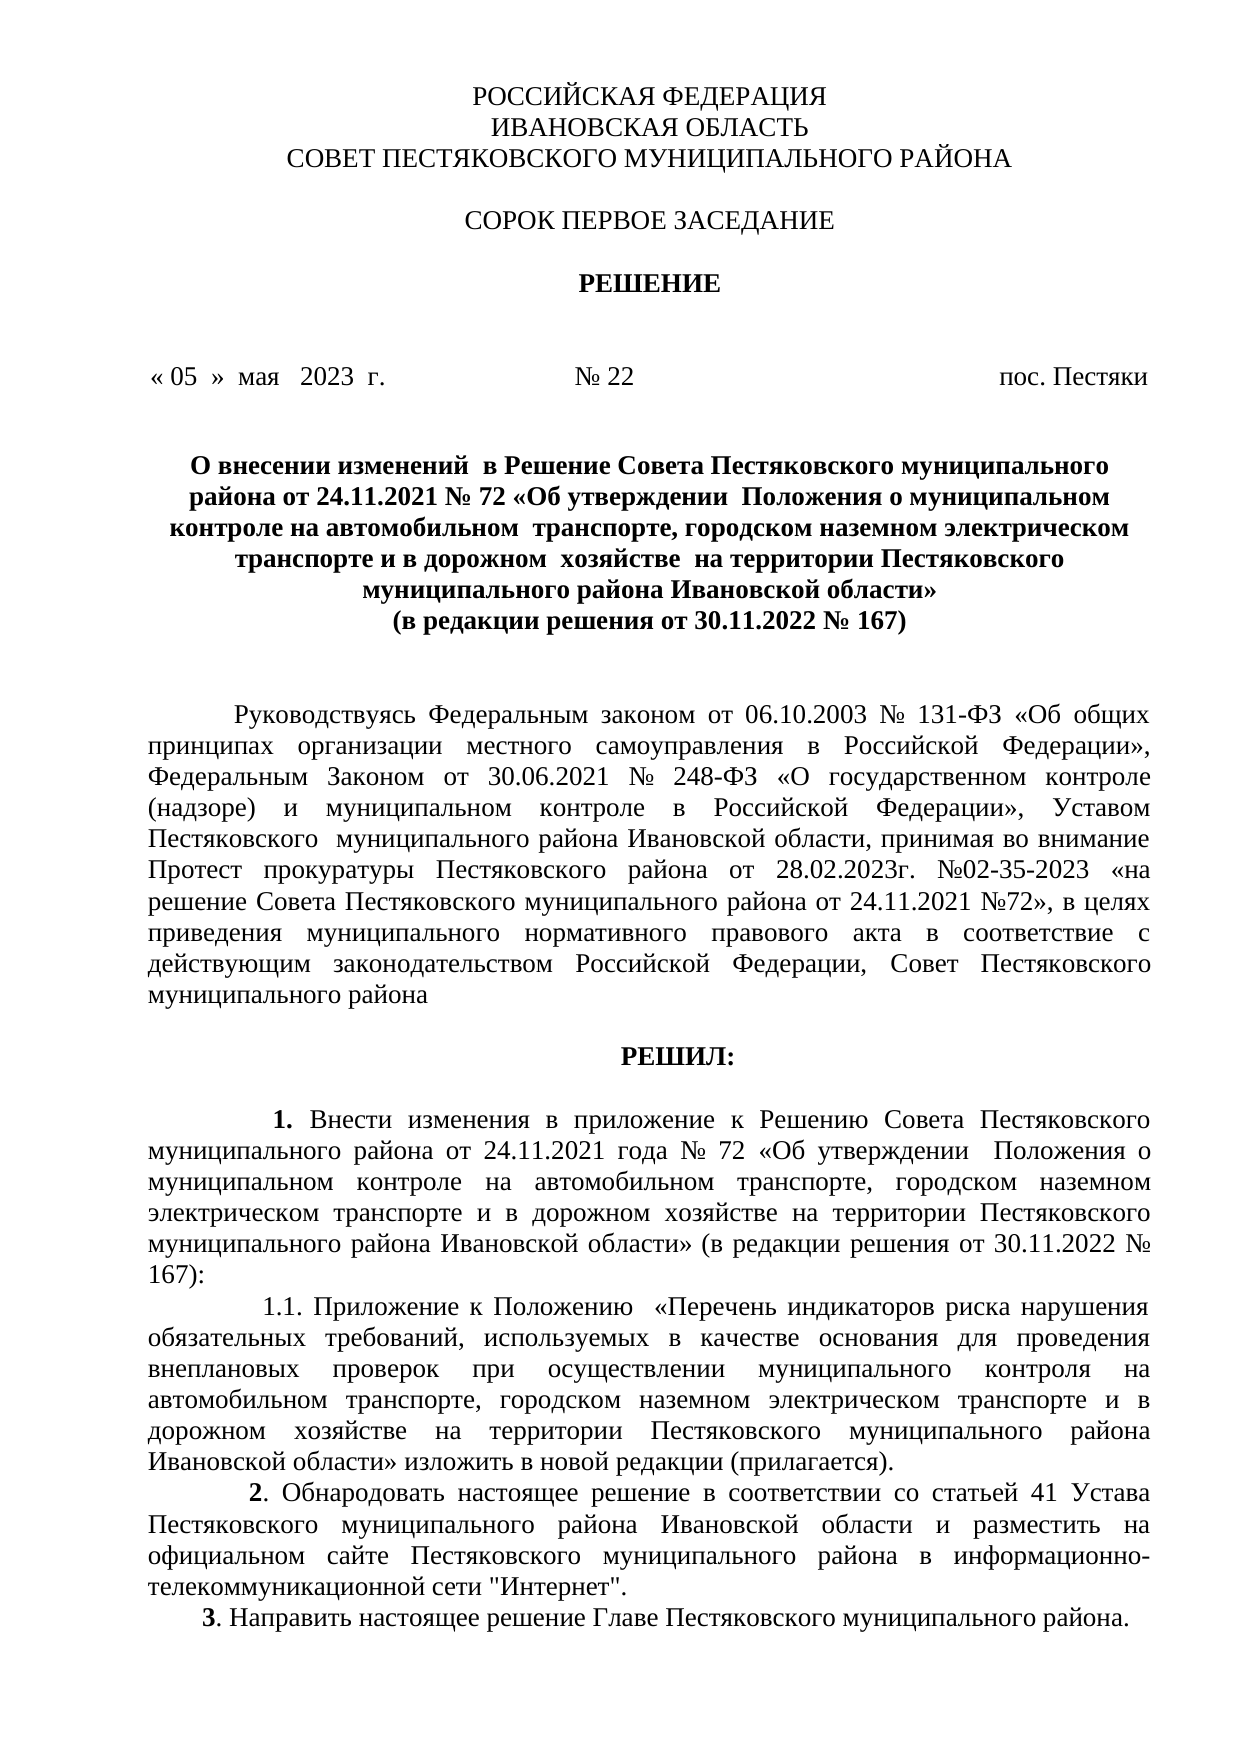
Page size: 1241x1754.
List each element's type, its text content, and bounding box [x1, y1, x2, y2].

text РЕШЕНИЕ [148, 267, 1152, 298]
text « 05 » мая 2023 г. № 22 пос. Пестяки [148, 360, 1152, 391]
text О внесении изменений в Решение Совета Пестяковского муниципального района от 24.11.2021 № 72 «Об утверждении Положения о муниципальном контроле на автомобильном транспорте, городском наземном электрическом транспорте и в дорожном хозяйстве на территории Пестяковского муниципального района Ивановской области» [148, 449, 1152, 604]
text СОРОК ПЕРВОЕ ЗАСЕДАНИЕ [148, 204, 1152, 236]
text РЕШИЛ: [148, 1041, 1152, 1072]
text СОВЕТ ПЕСТЯКОВСКОГО МУНИЦИПАЛЬНОГО РАЙОНА [148, 142, 1152, 173]
text РОССИЙСКАЯ ФЕДЕРАЦИЯ [148, 80, 1152, 111]
text 3. Направить настоящее решение Главе Пестяковского муниципального района. [148, 1601, 1152, 1632]
text 1. Внести изменения в приложение к Решению Совета Пестяковского муниципального района от 24.11.2021 года № 72 «Об утверждении Положения о муниципальном контроле на автомобильном транспорте, городском наземном электрическом транспорте и в дорожном хозяйстве на территории Пестяковского муниципального района Ивановской области» (в редакции решения от 30.11.2022 № 167): [148, 1103, 1152, 1290]
text 1.1. Приложение к Положению «Перечень индикаторов риска нарушения обязательных требований, используемых в качестве основания для проведения внеплановых проверок при осуществлении муниципального контроля на автомобильном транспорте, городском наземном электрическом транспорте и в дорожном хозяйстве на территории Пестяковского муниципального района Ивановской области» изложить в новой редакции (прилагается). [148, 1290, 1152, 1477]
text Руководствуясь Федеральным законом от 06.10.2003 № 131-ФЗ «Об общих принципах организации местного самоуправления в Российской Федерации», Федеральным Законом от 30.06.2021 № 248-ФЗ «О государственном контроле (надзоре) и муниципальном контроле в Российской Федерации», Уставом Пестяковского муниципального района Ивановской области, принимая во внимание Протест прокуратуры Пестяковского района от 28.02.2023г. №02-35-2023 «на решение Совета Пестяковского муниципального района от 24.11.2021 №72», в целях приведения муниципального нормативного правового акта в соответствие с действующим законодательством Российской Федерации, Совет Пестяковского муниципального района [148, 698, 1152, 1009]
title (в редакции решения от 30.11.2022 № 167) [148, 604, 1152, 636]
text ИВАНОВСКАЯ ОБЛАСТЬ [148, 111, 1152, 142]
text 2. Обнародовать настоящее решение в соответствии со статьей 41 Устава Пестяковского муниципального района Ивановской области и разместить на официальном сайте Пестяковского муниципального района в информационно-телекоммуникационной сети "Интернет". [148, 1477, 1152, 1601]
